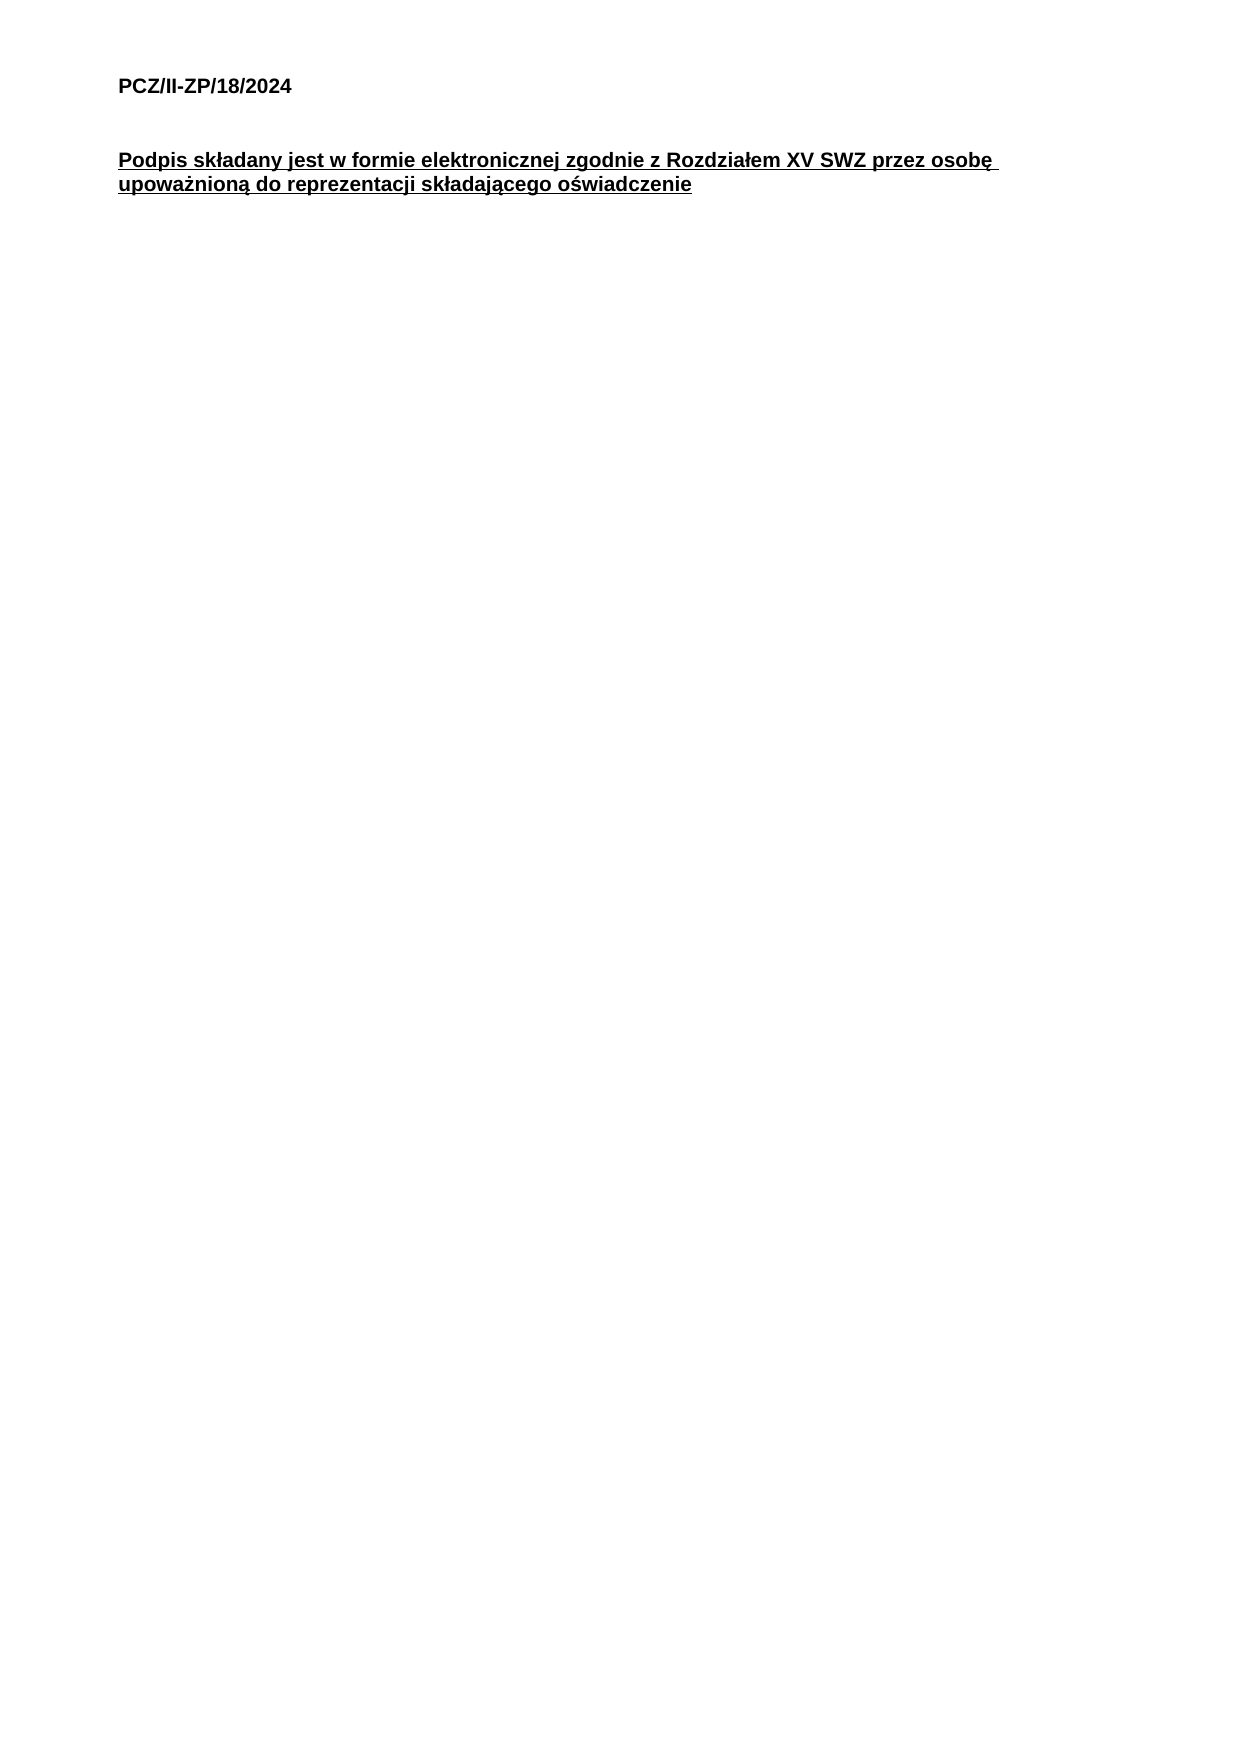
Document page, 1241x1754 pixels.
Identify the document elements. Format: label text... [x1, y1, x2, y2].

text Podpis składany jest w formie elektronicznej zgodnie z Rozdziałem XV SWZ przez osobę upoważnioną do reprezentacji składającego oświadczenie [118, 148, 1122, 196]
